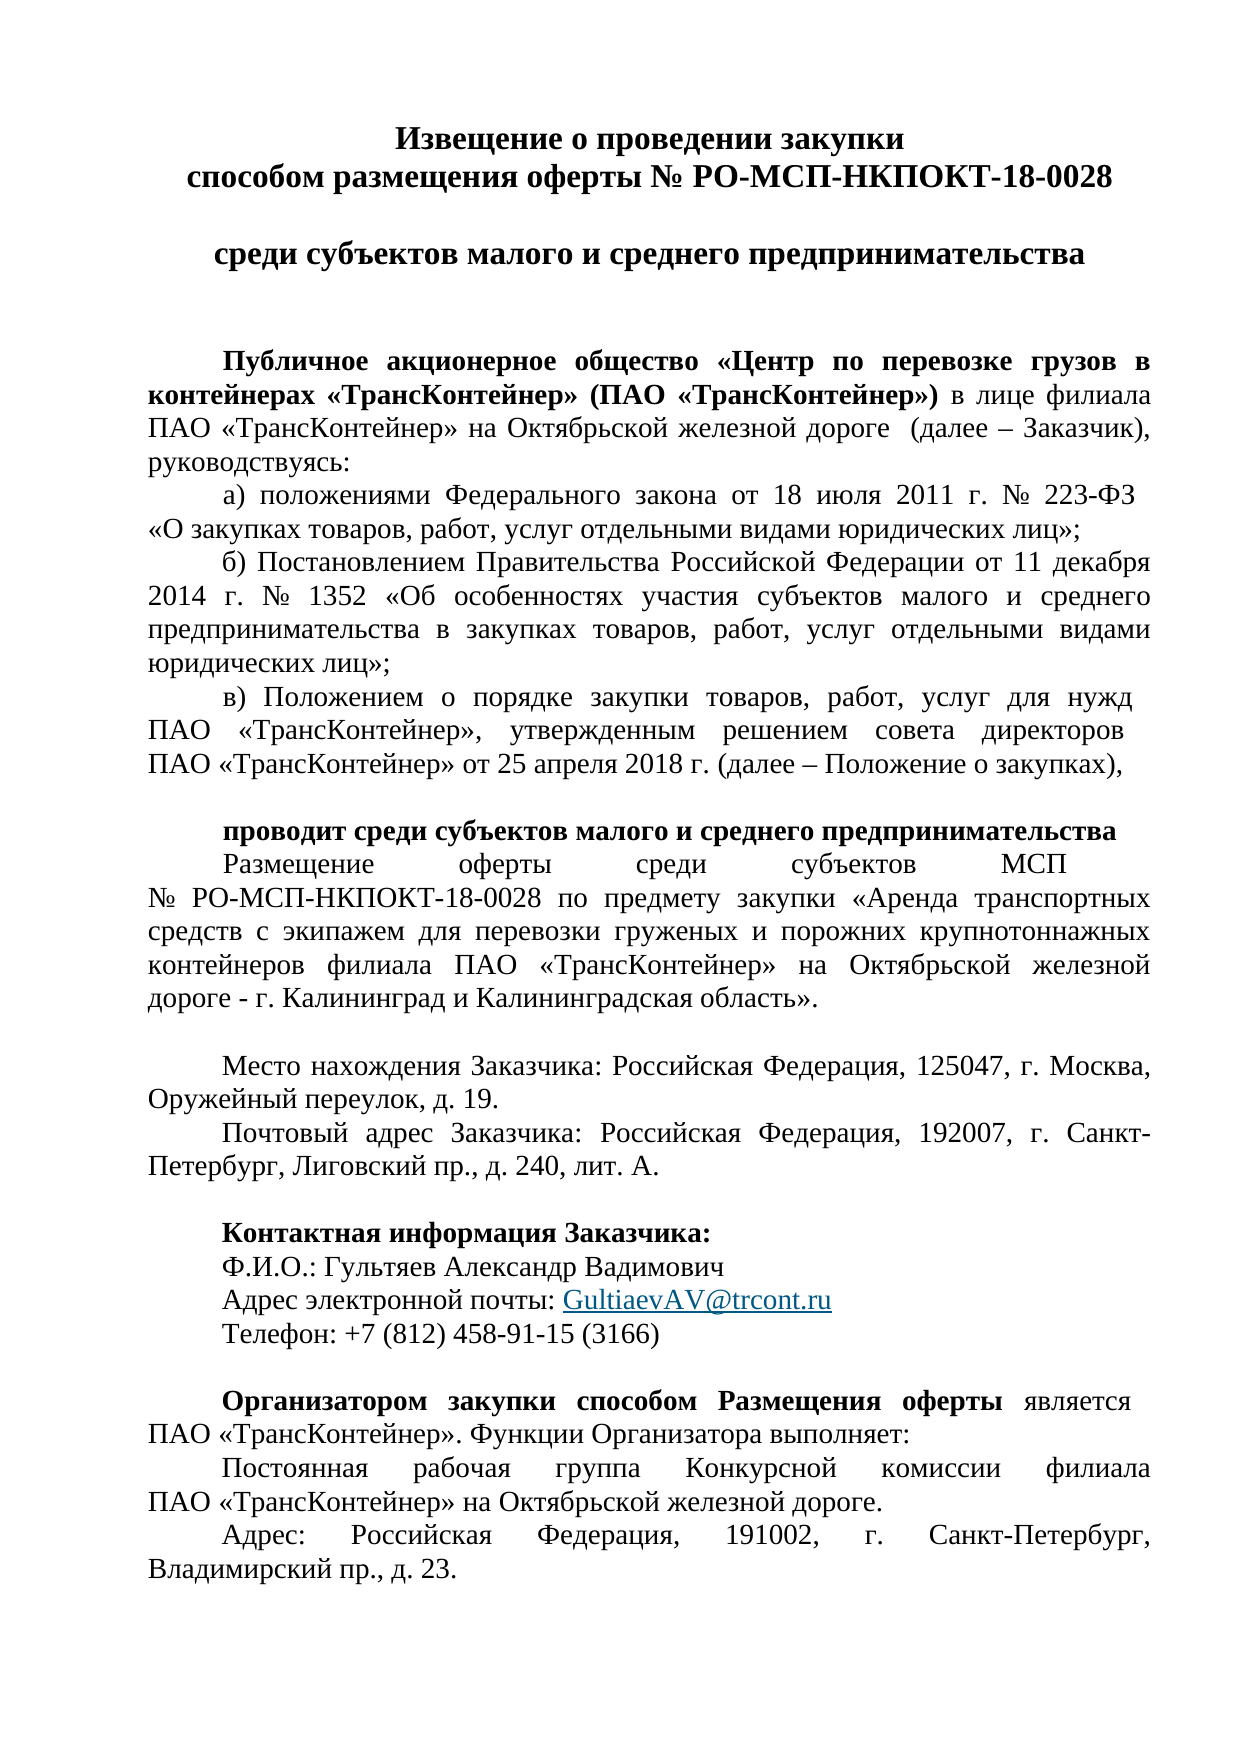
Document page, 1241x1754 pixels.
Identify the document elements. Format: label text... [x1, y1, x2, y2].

text Адрес: Российская Федерация, 191002, г. Санкт-Петербург, Владимирский пр., д. 23. [148, 1517, 1152, 1584]
text проводит среди субъектов малого и среднего предпринимательства [148, 813, 1152, 846]
text Контактная информация Заказчика: [148, 1215, 1152, 1249]
text Размещение оферты среди субъектов МСП № РО-МСП-НКПОКТ-18-0028 по предмету закупки «Аренда транспортных средств с экипажем для перевозки груженых и порожних крупнотоннажных контейнеров филиала ПАО «ТрансКонтейнер» на Октябрьской железной дороге - г. Калининград и Калининградская область». [148, 846, 1152, 1014]
text Постоянная рабочая группа Конкурсной комиссии филиала ПАО «ТрансКонтейнер» на Октябрьской железной дороге. [148, 1450, 1152, 1517]
text Организатором закупки способом Размещения оферты является ПАО «ТрансКонтейнер». Функции Организатора выполняет: [148, 1383, 1152, 1450]
text б) Постановлением Правительства Российской Федерации от 11 декабря 2014 г. № 1352 «Об особенностях участия субъектов малого и среднего предпринимательства в закупках товаров, работ, услуг отдельными видами юридических лиц»; [148, 544, 1152, 679]
text Телефон: +7 (812) 458-91-15 (3166) [148, 1316, 1152, 1349]
text способом размещения оферты № РО-МСП-НКПОКТ-18-0028 [148, 156, 1152, 195]
text Почтовый адрес Заказчика: Российская Федерация, 192007, г. Санкт-Петербург, Лиговский пр., д. 240, лит. А. [148, 1115, 1152, 1182]
text Место нахождения Заказчика: Российская Федерация, 125047, г. Москва, Оружейный переулок, д. 19. [148, 1048, 1152, 1115]
text Публичное акционерное общество «Центр по перевозке грузов в контейнерах «ТрансКонтейнер» (ПАО «ТрансКонтейнер») в лице филиала ПАО «ТрансКонтейнер» на Октябрьской железной дороге (далее – Заказчик), руководствуясь: [148, 343, 1152, 477]
text Ф.И.О.: Гультяев Александр Вадимович [148, 1249, 1152, 1282]
text среди субъектов малого и среднего предпринимательства [148, 233, 1152, 271]
text а) положениями Федерального закона от 18 июля 2011 г. № 223-ФЗ «О закупках товаров, работ, услуг отдельными видами юридических лиц»; [148, 477, 1152, 544]
text в) Положением о порядке закупки товаров, работ, услуг для нужд ПАО «ТрансКонтейнер», утвержденным решением совета директоров ПАО «ТрансКонтейнер» от 25 апреля 2018 г. (далее – Положение о закупках), [148, 679, 1152, 779]
text Адрес электронной почты: GultiaevAV@trcont.ru [148, 1282, 1152, 1316]
text Извещение о проведении закупки [148, 118, 1152, 156]
